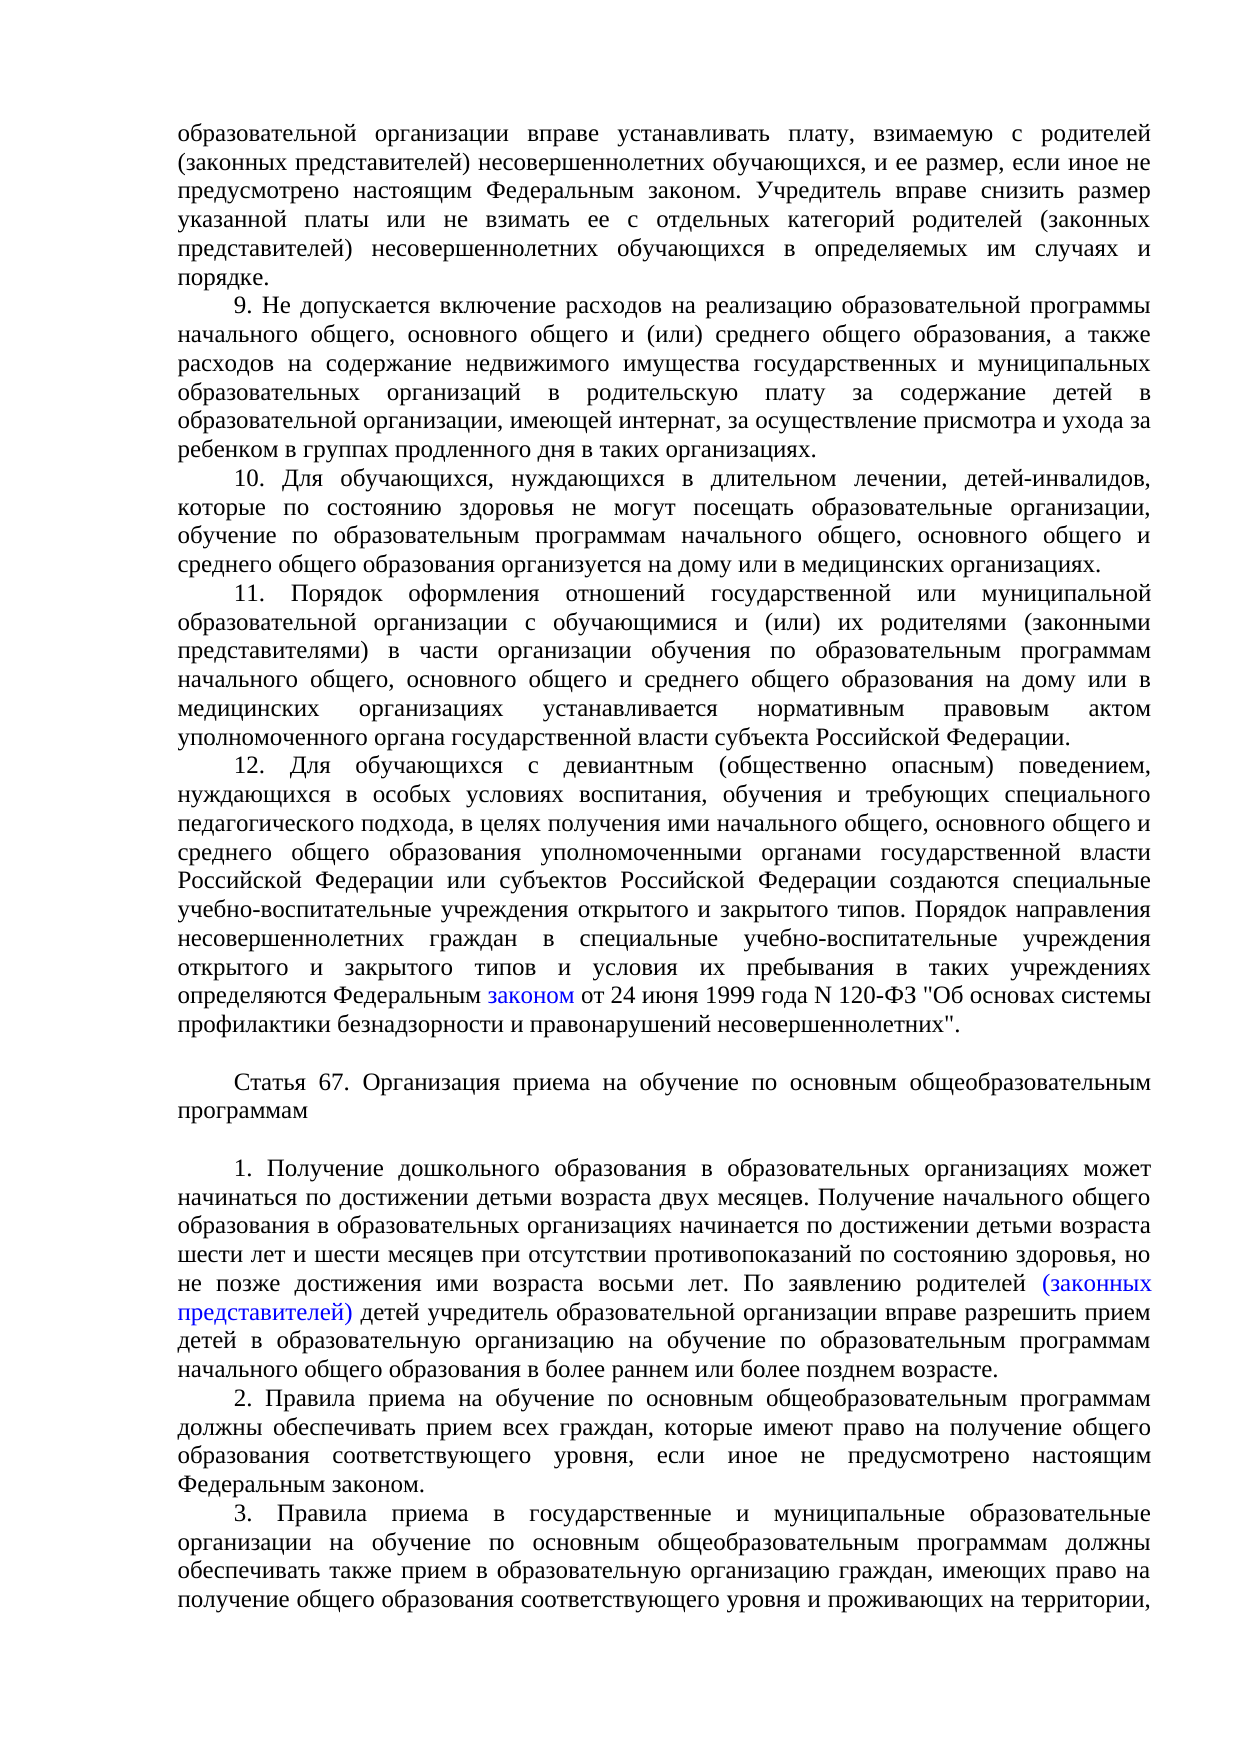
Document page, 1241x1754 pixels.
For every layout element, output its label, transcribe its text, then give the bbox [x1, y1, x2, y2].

text 12. Для обучающихся с девиантным (общественно опасным) поведением, нуждающихся в особых условиях воспитания, обучения и требующих специального педагогического подхода, в целях получения ими начального общего, основного общего и среднего общего образования уполномоченными органами государственной власти Российской Федерации или субъектов Российской Федерации создаются специальные учебно-воспитательные учреждения открытого и закрытого типов. Порядок направления несовершеннолетних граждан в специальные учебно-воспитательные учреждения открытого и закрытого типов и условия их пребывания в таких учреждениях определяются Федеральным законом от 24 июня 1999 года N 120-ФЗ "Об основах системы профилактики безнадзорности и правонарушений несовершеннолетних". [177, 751, 1152, 1038]
text 10. Для обучающихся, нуждающихся в длительном лечении, детей-инвалидов, которые по состоянию здоровья не могут посещать образовательные организации, обучение по образовательным программам начального общего, основного общего и среднего общего образования организуется на дому или в медицинских организациях. [177, 463, 1152, 578]
text Статья 67. Организация приема на обучение по основным общеобразовательным программам [177, 1067, 1152, 1124]
text 1. Получение дошкольного образования в образовательных организациях может начинаться по достижении детьми возраста двух месяцев. Получение начального общего образования в образовательных организациях начинается по достижении детьми возраста шести лет и шести месяцев при отсутствии противопоказаний по состоянию здоровья, но не позже достижения ими возраста восьми лет. По заявлению родителей (законных представителей) детей учредитель образовательной организации вправе разрешить прием детей в образовательную организацию на обучение по образовательным программам начального общего образования в более раннем или более позднем возрасте. [177, 1153, 1152, 1383]
text 9. Не допускается включение расходов на реализацию образовательной программы начального общего, основного общего и (или) среднего общего образования, а также расходов на содержание недвижимого имущества государственных и муниципальных образовательных организаций в родительскую плату за содержание детей в образовательной организации, имеющей интернат, за осуществление присмотра и ухода за ребенком в группах продленного дня в таких организациях. [177, 291, 1152, 463]
text 2. Правила приема на обучение по основным общеобразовательным программам должны обеспечивать прием всех граждан, которые имеют право на получение общего образования соответствующего уровня, если иное не предусмотрено настоящим Федеральным законом. [177, 1383, 1152, 1498]
text 11. Порядок оформления отношений государственной или муниципальной образовательной организации с обучающимися и (или) их родителями (законными представителями) в части организации обучения по образовательным программам начального общего, основного общего и среднего общего образования на дому или в медицинских организациях устанавливается нормативным правовым актом уполномоченного органа государственной власти субъекта Российской Федерации. [177, 578, 1152, 751]
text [177, 118, 1152, 291]
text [177, 1498, 1152, 1613]
